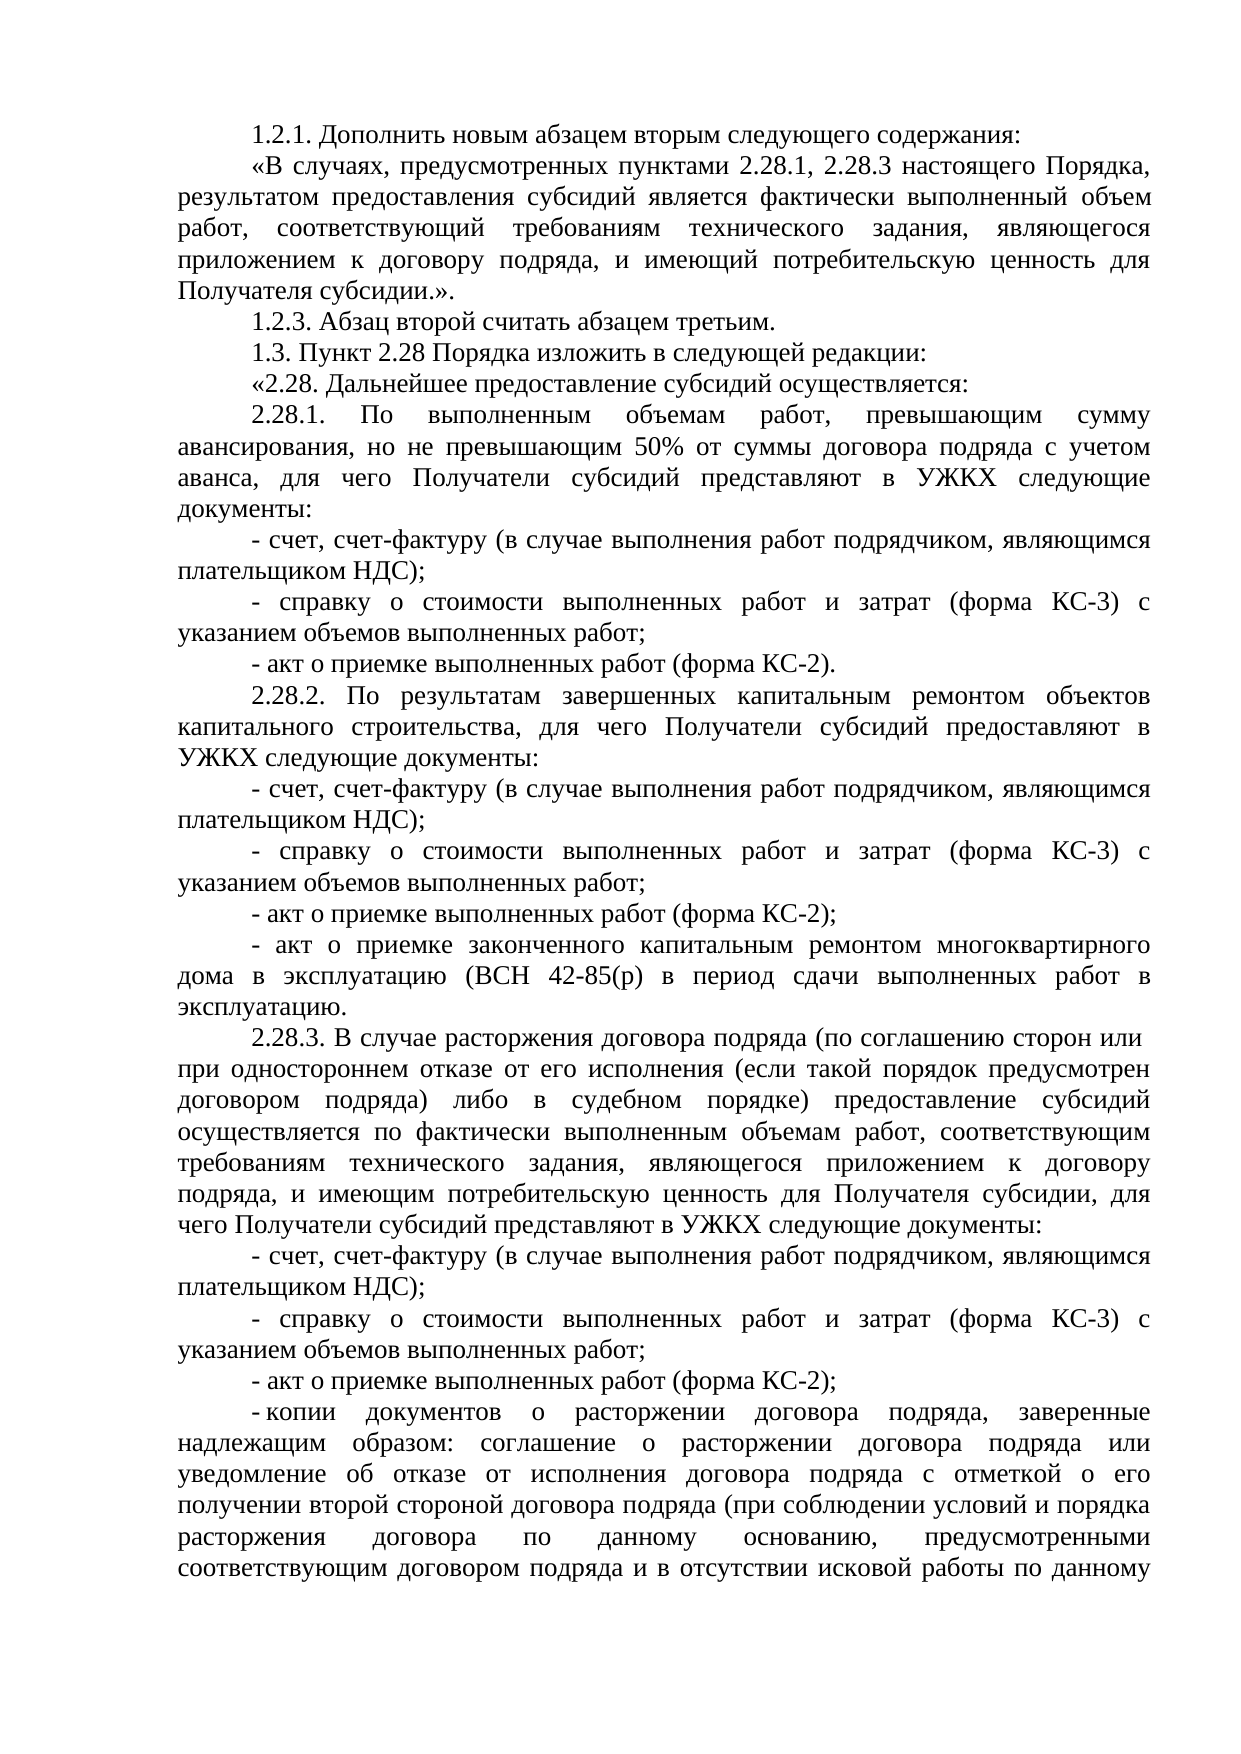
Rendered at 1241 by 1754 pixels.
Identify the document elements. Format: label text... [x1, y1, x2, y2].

text - справку о стоимости выполненных работ и затрат (форма КС-3) с указанием объемов выполненных работ; [177, 585, 1152, 648]
text - счет, счет-фактуру (в случае выполнения работ подрядчиком, являющимся плательщиком НДС); [177, 523, 1152, 585]
text 1.2.1. Дополнить новым абзацем вторым следующего содержания: [177, 118, 1152, 149]
text «2.28. Дальнейшее предоставление субсидий осуществляется: [177, 367, 1152, 398]
text - акт о приемке законченного капитальным ремонтом многоквартирного дома в эксплуатацию (ВСН 42-85(р) в период сдачи выполненных работ в эксплуатацию. [177, 928, 1152, 1021]
text 2.28.1. По выполненным объемам работ, превышающим сумму авансирования, но не превышающим 50% от суммы договора подряда с учетом аванса, для чего Получатели субсидий представляют в УЖКХ следующие документы: [177, 398, 1152, 523]
text - акт о приемке выполненных работ (форма КС-2); [177, 1364, 1152, 1395]
text 1.2.3. Абзац второй считать абзацем третьим. [177, 305, 1152, 336]
text - справку о стоимости выполненных работ и затрат (форма КС-3) с указанием объемов выполненных работ; [177, 1302, 1152, 1364]
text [177, 1395, 1152, 1582]
text 2.28.3. В случае расторжения договора подряда (по соглашению сторон или при одностороннем отказе от его исполнения (если такой порядок предусмотрен договором подряда) либо в судебном порядке) предоставление субсидий осуществляется по фактически выполненным объемам работ, соответствующим требованиям технического задания, являющегося приложением к договору подряда, и имеющим потребительскую ценность для Получателя субсидии, для чего Получатели субсидий представляют в УЖКХ следующие документы: [177, 1021, 1152, 1239]
text - акт о приемке выполненных работ (форма КС-2). [177, 648, 1152, 679]
text - счет, счет-фактуру (в случае выполнения работ подрядчиком, являющимся плательщиком НДС); [177, 772, 1152, 834]
text - счет, счет-фактуру (в случае выполнения работ подрядчиком, являющимся плательщиком НДС); [177, 1239, 1152, 1302]
text 1.3. Пункт 2.28 Порядка изложить в следующей редакции: [177, 336, 1152, 367]
text «В случаях, предусмотренных пунктами 2.28.1, 2.28.3 настоящего Порядка, результатом предоставления субсидий является фактически выполненный объем работ, соответствующий требованиям технического задания, являющегося приложением к договору подряда, и имеющий потребительскую ценность для Получателя субсидии.». [177, 149, 1152, 305]
text - акт о приемке выполненных работ (форма КС-2); [177, 897, 1152, 928]
text - справку о стоимости выполненных работ и затрат (форма КС-3) с указанием объемов выполненных работ; [177, 834, 1152, 897]
text 2.28.2. По результатам завершенных капитальным ремонтом объектов капитального строительства, для чего Получатели субсидий предоставляют в УЖКХ следующие документы: [177, 679, 1152, 772]
